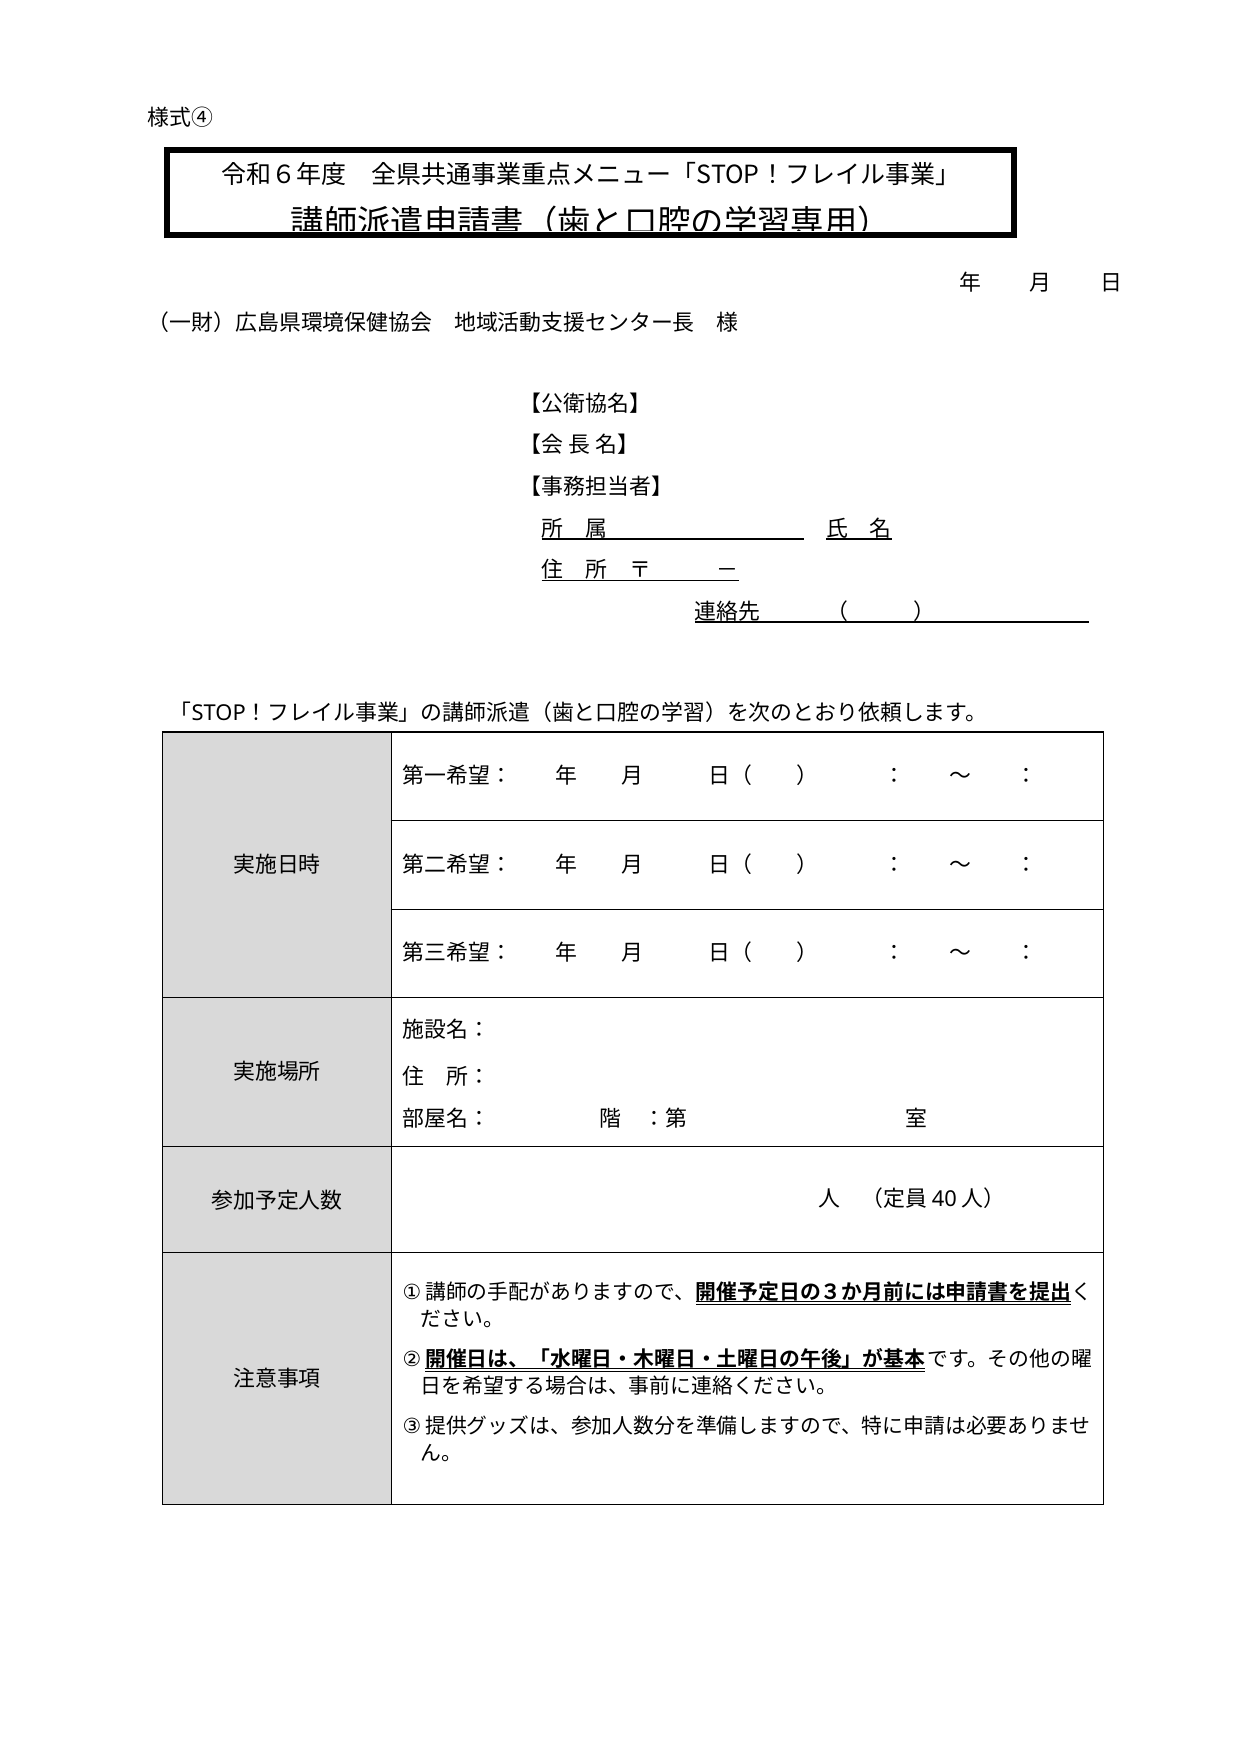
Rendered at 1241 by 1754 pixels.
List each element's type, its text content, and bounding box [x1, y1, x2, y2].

text 【会 長 名】 [148, 419, 1122, 461]
table_cell ①講師の手配がありますので、開催予定日の３か月前には申請書を提出ください。 ②開催日は、「水曜日・木曜日・土曜日の午後」が基本です。その他の曜日を希望する場合は、事前に連絡ください。 ③提供グッズは、参加人数分を準備しますので、特に申請は必要ありません。 [392, 1253, 1103, 1504]
text （一財）広島県環境保健協会 地域活動支援センター長 様 [148, 299, 1122, 338]
text 【公衛協名】 [148, 378, 1122, 419]
text 所 属 氏 名 [148, 503, 1122, 544]
table_header 第一希望： 年 月 日（ ） ： ～ ： [392, 733, 1103, 820]
text 住 所 〒 － [148, 544, 1122, 586]
table_cell 人 （定員40人） [392, 1147, 1103, 1252]
table_cell 第三希望： 年 月 日（ ） ： ～ ： [392, 910, 1103, 997]
text 連絡先 （ ） [148, 586, 1122, 628]
table_cell 第二希望： 年 月 日（ ） ： ～ ： [392, 821, 1103, 908]
text 様式④ [148, 100, 1122, 132]
text 【事務担当者】 [148, 461, 1122, 503]
table_cell 実施場所 [163, 998, 391, 1146]
table_cell 施設名： 住 所： 部屋名： 階 ：第 室 [392, 998, 1103, 1146]
table_header 実施日時 [163, 733, 391, 997]
text 年 月 日 [148, 259, 1122, 299]
text 「STOP！フレイル事業」の講師派遣（歯と口腔の学習）を次のとおり依頼します。 [148, 694, 1122, 726]
table_cell 参加予定人数 [163, 1147, 391, 1252]
table_cell 注意事項 [163, 1253, 391, 1504]
